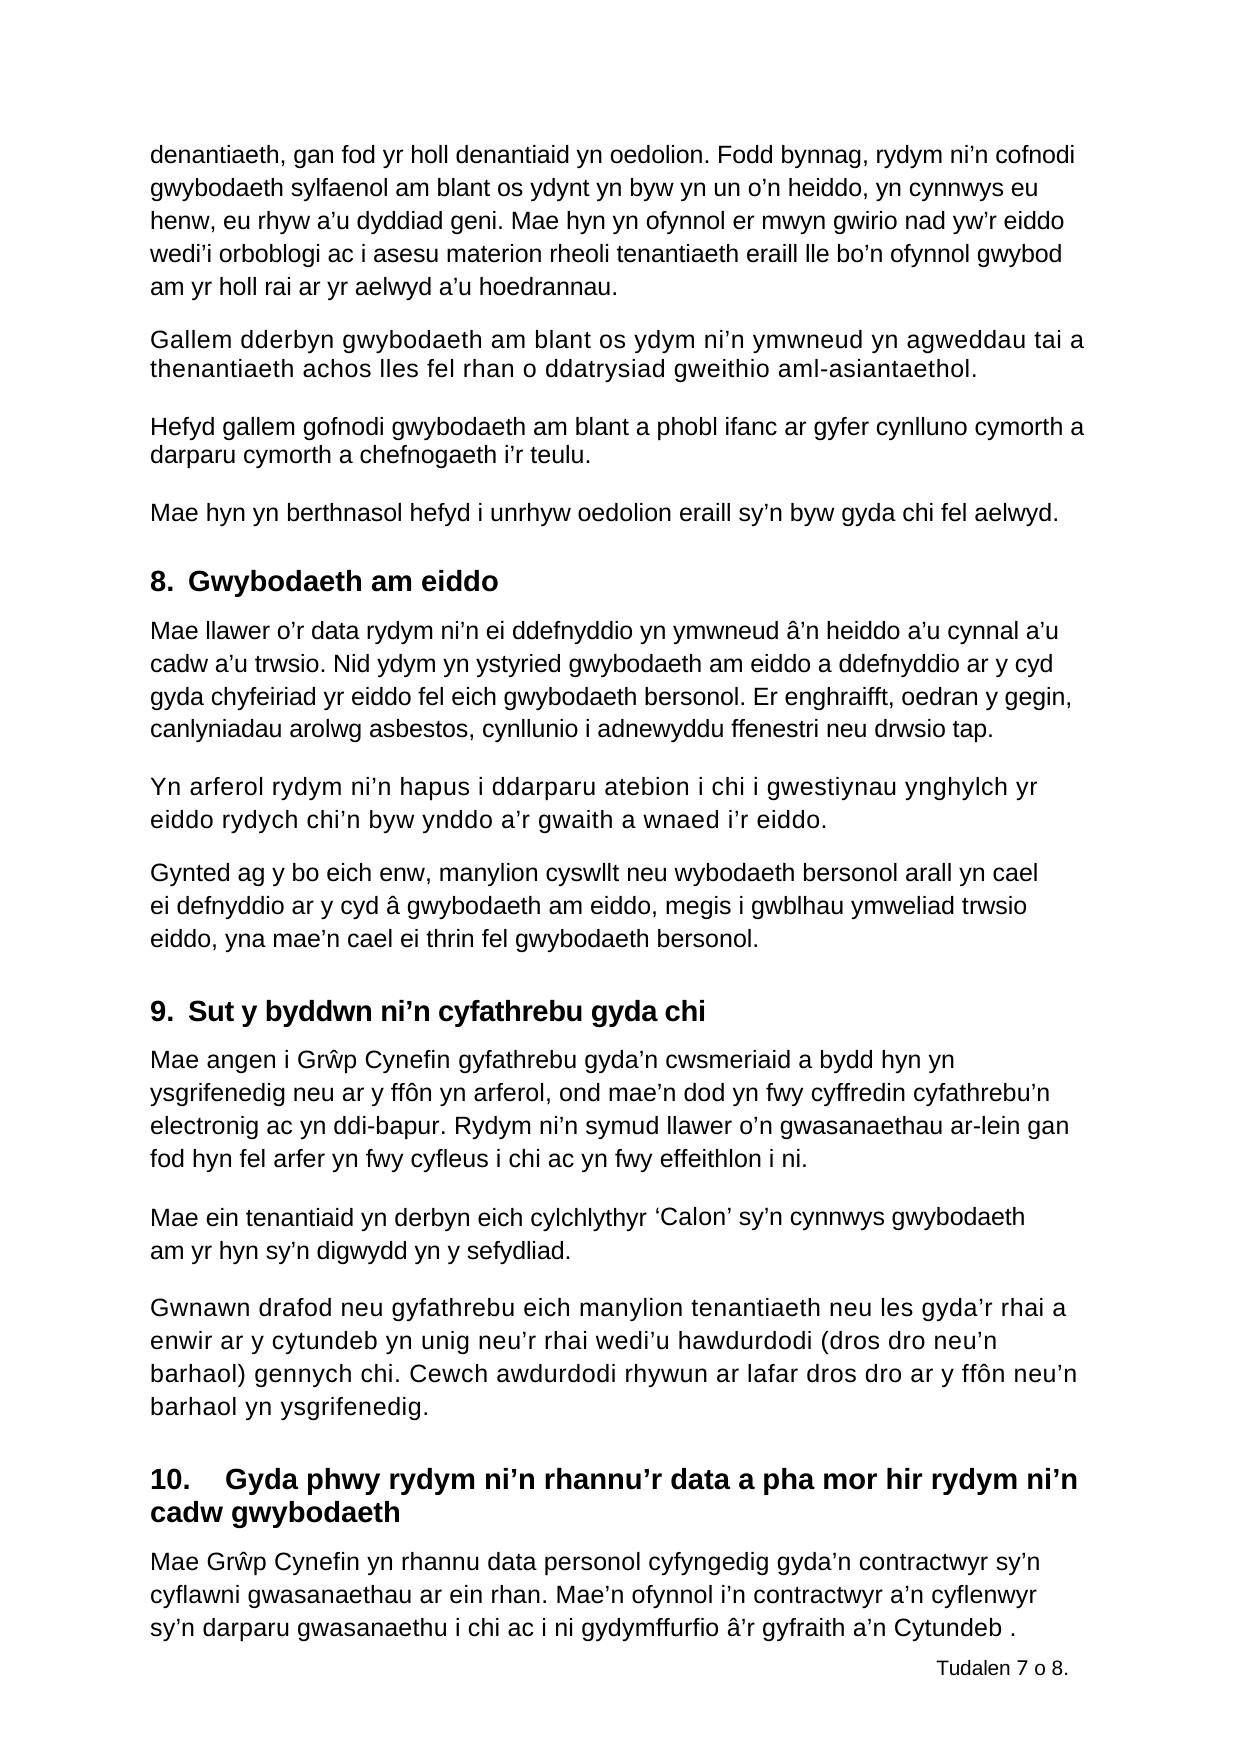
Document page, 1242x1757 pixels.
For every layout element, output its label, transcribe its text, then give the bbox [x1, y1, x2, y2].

text 9. Sut y byddwn ni’n cyfathrebu gyda chi [150, 994, 1106, 1027]
text 8. Gwybodaeth am eiddo [150, 564, 1106, 598]
text Gallem dderbyn gwybodaeth am blant os ydym ni’n ymwneud yn agweddau tai a thenantiaeth achos lles fel rhan o ddatrysiad gweithio aml-asiantaethol. [150, 326, 1106, 383]
text Gwnawn drafod neu gyfathrebu eich manylion tenantiaeth neu les gyda’r rhai a enwir ar y cytundeb yn unig neu’r rhai wedi’u hawdurdodi (dros dro neu’n barhaol) gennych chi. Cewch awdurdodi rhywun ar lafar dros dro ar y ffôn neu’n barhaol yn ysgrifenedig. [150, 1293, 1092, 1420]
text Mae ein tenantiaid yn derbyn eich cylchlythyr ‘Calon’ sy’n cynnwys gwybodaeth am yr hyn sy’n digwydd yn y sefydliad. [150, 1202, 1066, 1265]
text Mae llawer o’r data rydym ni’n ei ddefnyddio yn ymwneud â’n heiddo a’u cynnal a’u cadw a’u trwsio. Nid ydym yn ystyried gwybodaeth am eiddo a ddefnyddio ar y cyd gyda chyfeiriad yr eiddo fel eich gwybodaeth bersonol. Er enghraifft, oedran y gegin, canlyniadau arolwg asbestos, cynllunio i adnewyddu ffenestri neu drwsio tap. [150, 616, 1081, 743]
text Mae hyn yn berthnasol hefyd i unrhyw oedolion eraill sy’n byw gyda chi fel aelwyd. [150, 498, 1106, 527]
text Mae Grŵp Cynefin yn rhannu data personol cyfyngedig gyda’n contractwyr sy’n cyflawni gwasanaethau ar ein rhan. Mae’n ofynnol i’n contractwyr a’n cyflenwyr sy’n darparu gwasanaethu i chi ac i ni gydymffurfio â’r gyfraith a’n Cytundeb . [150, 1547, 1074, 1641]
text Yn arferol rydym ni’n hapus i ddarparu atebion i chi i gwestiynau ynghylch yr eiddo rydych chi’n byw ynddo a’r gwaith a wnaed i’r eiddo. [150, 772, 1086, 833]
text 10. Gyda phwy rydym ni’n rhannu’r data a pha mor hir rydym ni’n cadw gwybodaeth [150, 1462, 1106, 1529]
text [150, 139, 1094, 300]
text Hefyd gallem gofnodi gwybodaeth am blant a phobl ifanc ar gyfer cynlluno cymorth a darparu cymorth a chefnogaeth i’r teulu. [150, 412, 1106, 469]
text Gynted ag y bo eich enw, manylion cyswllt neu wybodaeth bersonol arall yn cael ei defnyddio ar y cyd â gwybodaeth am eiddo, megis i gwblhau ymweliad trwsio eiddo, yna mae’n cael ei thrin fel gwybodaeth bersonol. [150, 858, 1047, 952]
text Mae angen i Grŵp Cynefin gyfathrebu gyda’n cwsmeriaid a bydd hyn yn ysgrifenedig neu ar y ffôn yn arferol, ond mae’n dod yn fwy cyffredin cyfathrebu’n electronig ac yn ddi-bapur. Rydym ni’n symud llawer o’n gwasanaethau ar-lein gan fod hyn fel arfer yn fwy cyfleus i chi ac yn fwy effeithlon i ni. [150, 1045, 1076, 1173]
